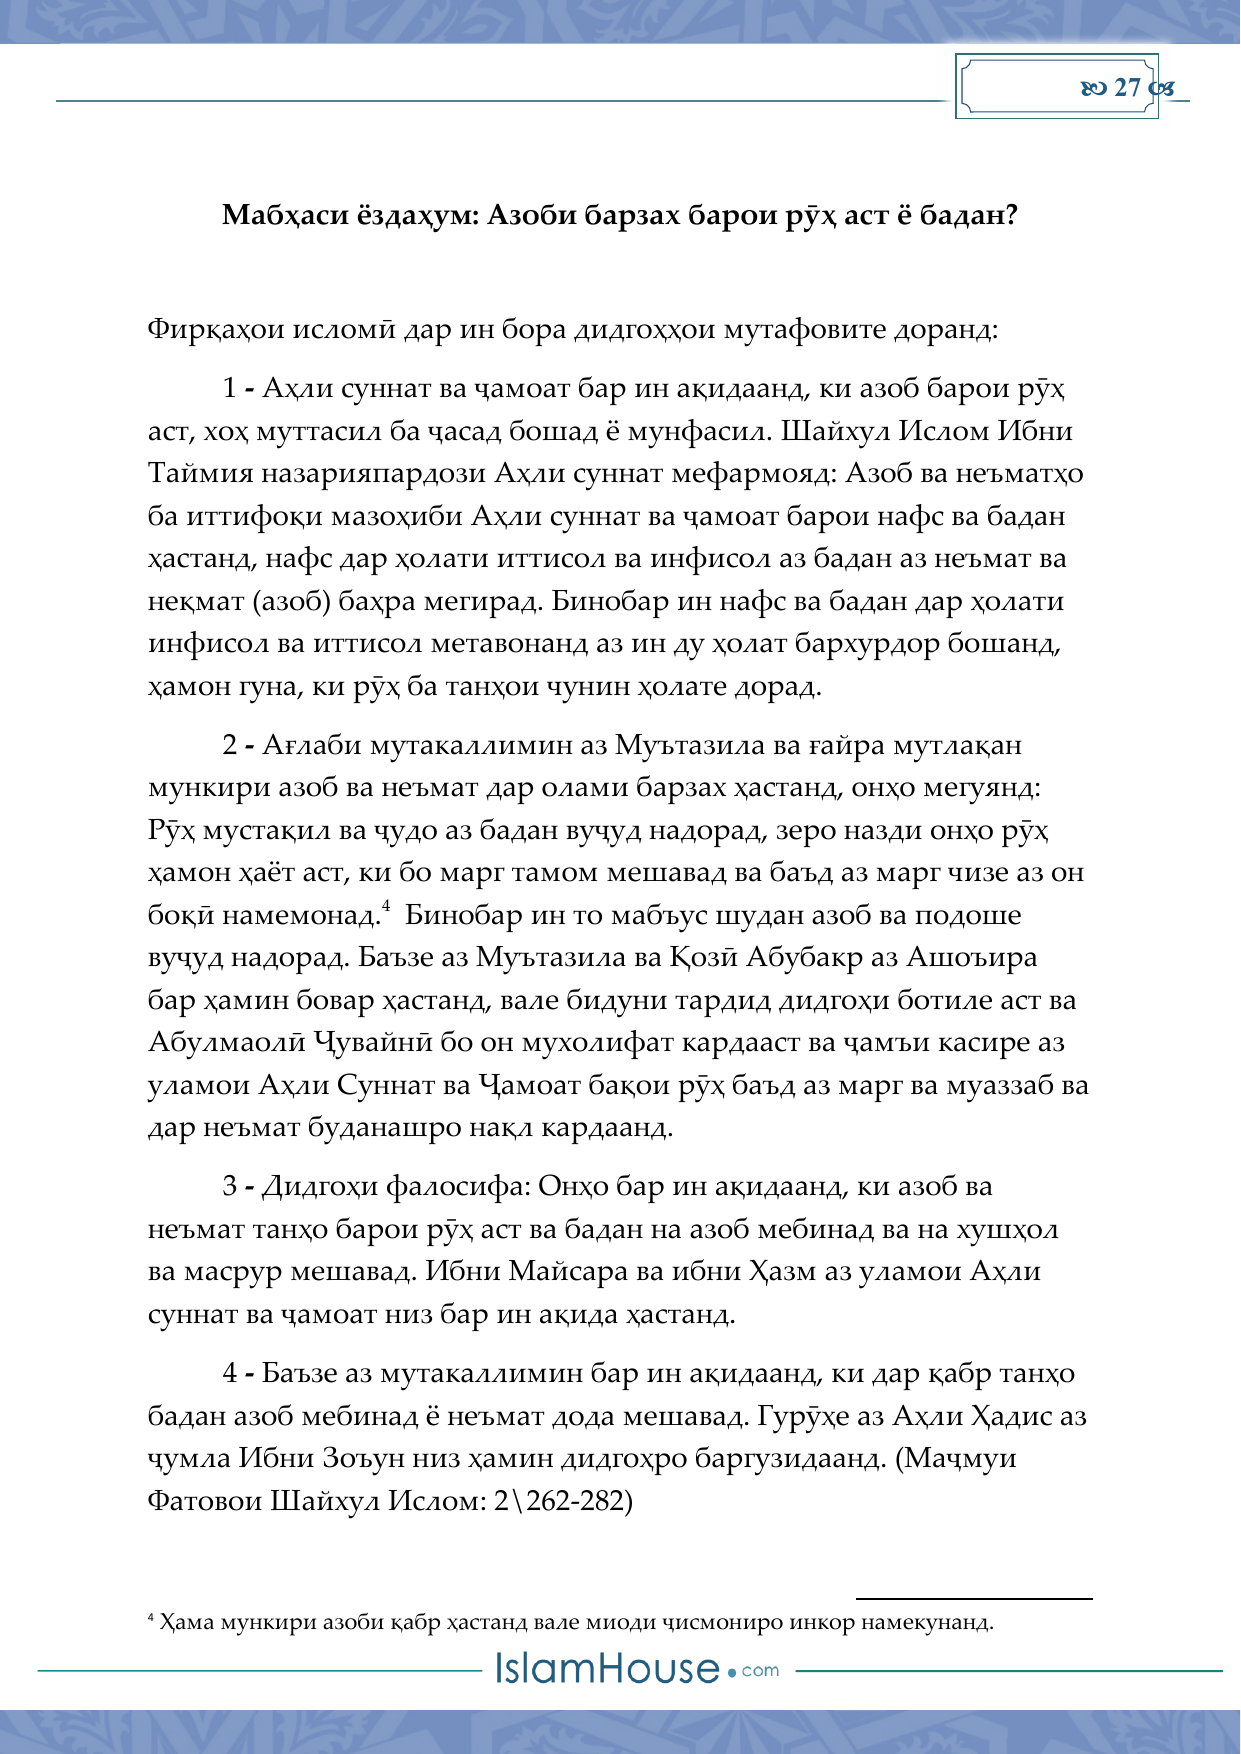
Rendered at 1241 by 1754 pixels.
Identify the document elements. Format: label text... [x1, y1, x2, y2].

text 1 - Аҳли суннат ва ҷамоат бар ин ақидаанд, ки азоб барои рӯҳ аст, хоҳ муттасил ба ҷасад бошад ё мунфасил. Шайхул Ислом Ибни Таймия назарияпардози Аҳли суннат мефармояд: Азоб ва неъматҳо ба иттифоқи мазоҳиби Аҳли суннат ва ҷамоат барои нафс ва бадан ҳастанд, нафс дар ҳолати иттисол ва инфисол аз бадан аз неъмат ва неқмат (азоб) баҳра мегирад. Бинобар ин нафс ва бадан дар ҳолати инфисол ва иттисол метавонанд аз ин ду ҳолат бархурдор бошанд, ҳамон гуна, ки рӯҳ ба танҳои чунин ҳолате дорад. [148, 366, 1092, 703]
text 4 - Баъзе аз мутакаллимин бар ин ақидаанд, ки дар қабр танҳо бадан азоб мебинад ё неъмат дода мешавад. Гурӯҳе аз Аҳли Ҳадис аз ҷумла Ибни Зоъун низ ҳамин дидгоҳро баргузидаанд. (Маҷмуи Фатовои Шайхул Ислом: 2\262-282) [148, 1351, 1092, 1518]
text 2 - Ағлаби мутакаллимин аз Муътазила ва ғайра мутлақан мункири азоб ва неъмат дар олами барзах ҳастанд, онҳо мегуянд: Рӯҳ мустақил ва ҷудо аз бадан вуҷуд надорад, зеро назди онҳо рӯҳ ҳамон ҳаёт аст, ки бо марг тамом мешавад ва баъд аз марг чизе аз он боқӣ намемонад. Бинобар ин то мабъус шудан азоб ва подоше вуҷуд надорад. Баъзе аз Муътазила ва Қозӣ Абубакр аз Ашоъира бар ҳамин бовар ҳастанд, вале бидуни тардид дидгоҳи ботиле аст ва Абулмаолӣ Ҷувайнӣ бо он мухолифат кардааст ва ҷамъи касире аз уламои Аҳли Суннат ва Ҷамоат бақои рӯҳ баъд аз марг ва муаззаб ва дар неъмат буданашро нақл кардаанд. [148, 723, 1092, 1145]
picture [28, 1645, 483, 1691]
picture [487, 1646, 1224, 1691]
text Фирқаҳои исломӣ дар ин бора дидгоҳҳои мутафовите доранд: [148, 307, 1092, 347]
text Мабҳаси ёздаҳум: Азоби барзах барои рӯҳ аст ё бадан? [148, 193, 1092, 232]
text 3 - Дидгоҳи фалосифа: Онҳо бар ин ақидаанд, ки азоб ва неъмат танҳо барои рӯҳ аст ва бадан на азоб мебинад ва на хушҳол ва масрур мешавад. Ибни Майсара ва ибни Ҳазм аз уламои Аҳли суннат ва ҷамоат низ бар ин ақида ҳастанд. [148, 1165, 1092, 1332]
